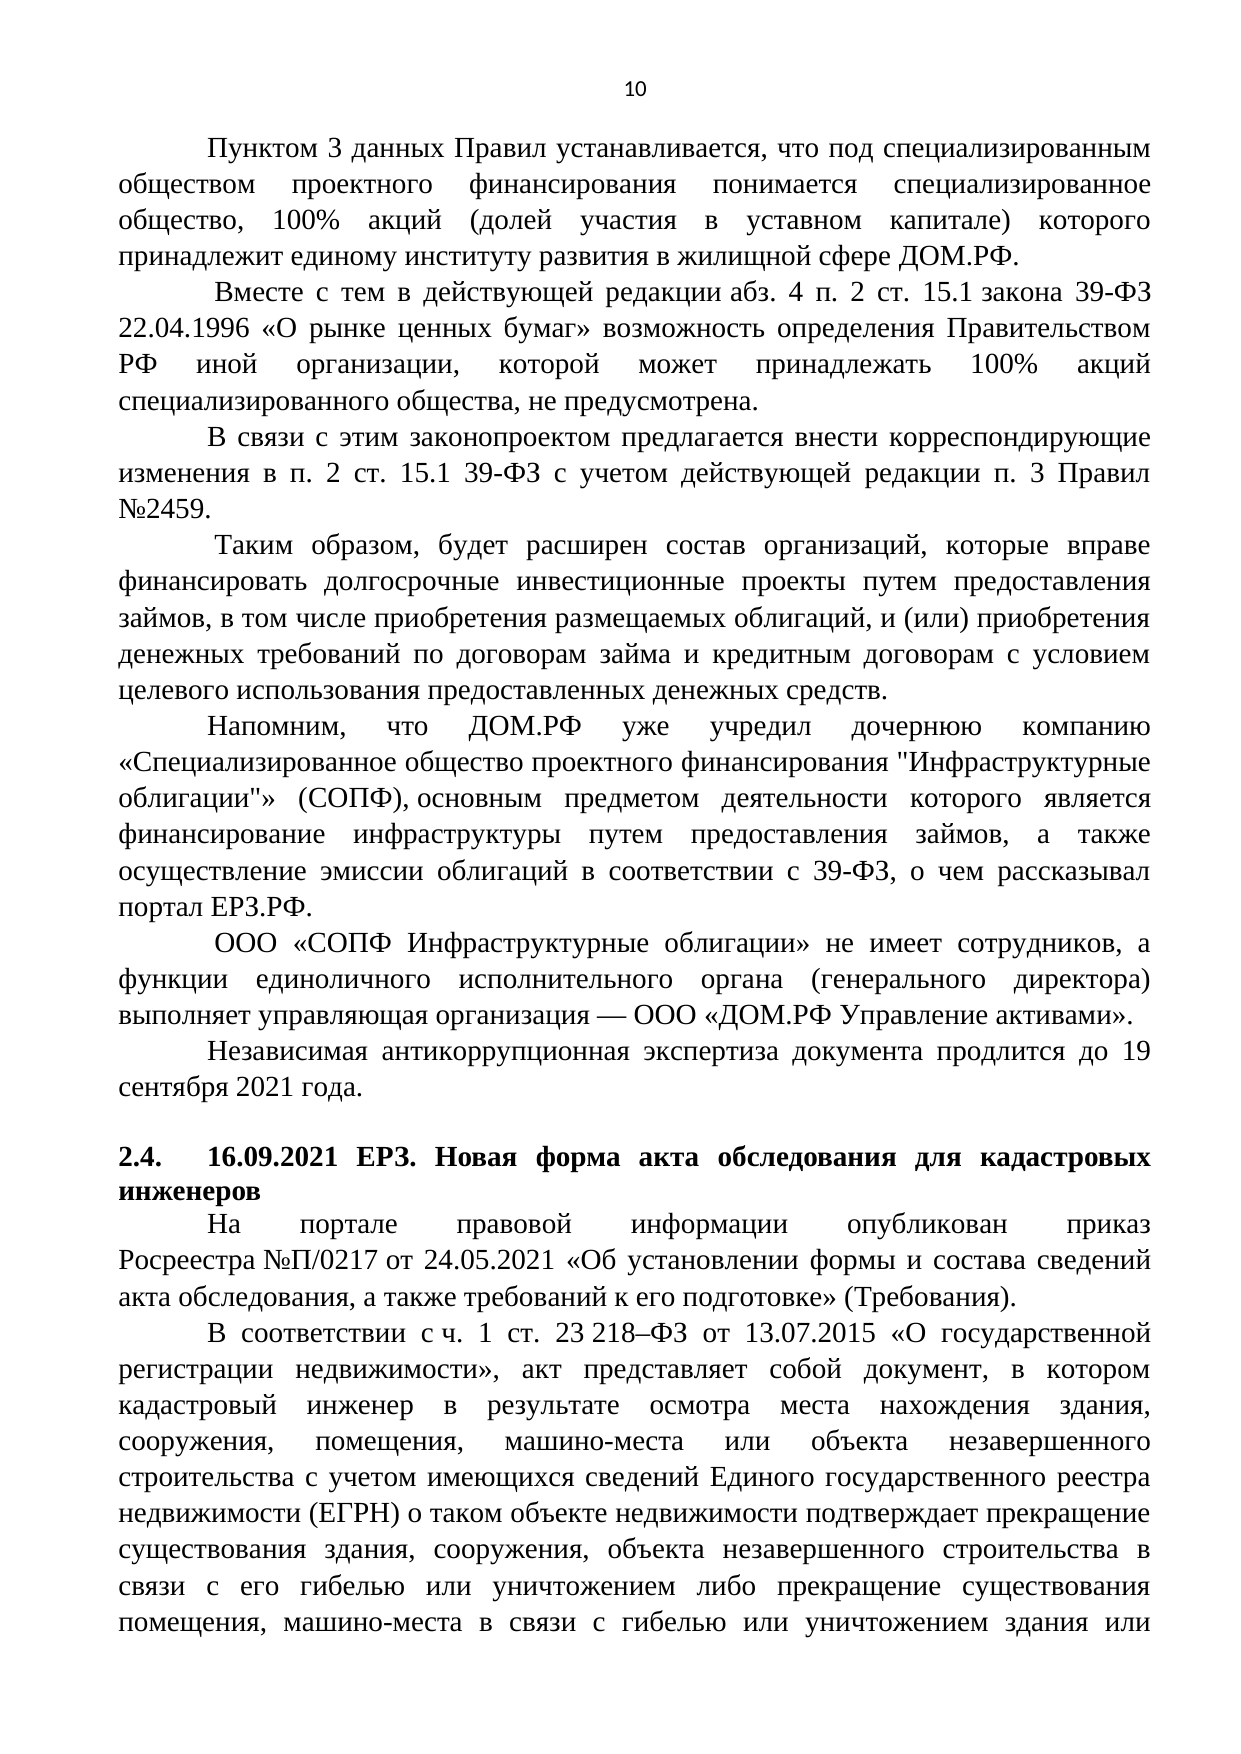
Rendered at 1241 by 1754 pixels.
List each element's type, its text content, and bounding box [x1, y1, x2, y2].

text На портале правовой информации опубликован приказ Росреестра №П/0217 от 24.05.2021 «Об установлении формы и состава сведений акта обследования, а также требований к его подготовке» (Требования). [118, 1206, 1152, 1312]
text Таким образом, будет расширен состав организаций, которые вправе финансировать долгосрочные инвестиционные проекты путем предоставления займов, в том числе приобретения размещаемых облигаций, и (или) приобретения денежных требований по договорам займа и кредитным договорам с условием целевого использования предоставленных денежных средств. [118, 527, 1152, 706]
text В связи с этим законопроектом предлагается внести корреспондирующие изменения в п. 2 ст. 15.1 39-ФЗ с учетом действующей редакции п. 3 Правил №2459. [118, 419, 1152, 525]
subtitle 16.09.2021 ЕРЗ. Новая форма акта обследования для кадастровых инженеров [118, 1139, 1152, 1206]
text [118, 1315, 1152, 1637]
text Независимая антикоррупционная экспертиза документа продлится до 19 сентября 2021 года. [118, 1033, 1152, 1103]
text ООО «СОПФ Инфраструктурные облигации» не имеет сотрудников, а функции единоличного исполнительного органа (генерального директора) выполняет управляющая организация — ООО «ДОМ.РФ Управление активами». [118, 925, 1152, 1031]
text Вместе с тем в действующей редакции абз. 4 п. 2 ст. 15.1 закона 39-ФЗ 22.04.1996 «О рынке ценных бумаг» возможность определения Правительством РФ иной организации, которой может принадлежать 100% акций специализированного общества, не предусмотрена. [118, 274, 1152, 416]
text Напомним, что ДОМ.РФ уже учредил дочернюю компанию «Специализированное общество проектного финансирования "Инфраструктурные облигации"» (СОПФ), основным предметом деятельности которого является финансирование инфраструктуры путем предоставления займов, a также осуществление эмиссии облигаций в соответствии с 39-ФЗ, о чем рассказывал портал ЕРЗ.РФ. [118, 708, 1152, 922]
text Пунктом 3 данных Правил устанавливается, что под специализированным обществом проектного финансирования понимается специализированное общество, 100% акций (долей участия в уставном капитале) которого принадлежит единому институту развития в жилищной сфере ДОМ.РФ. [118, 130, 1152, 272]
